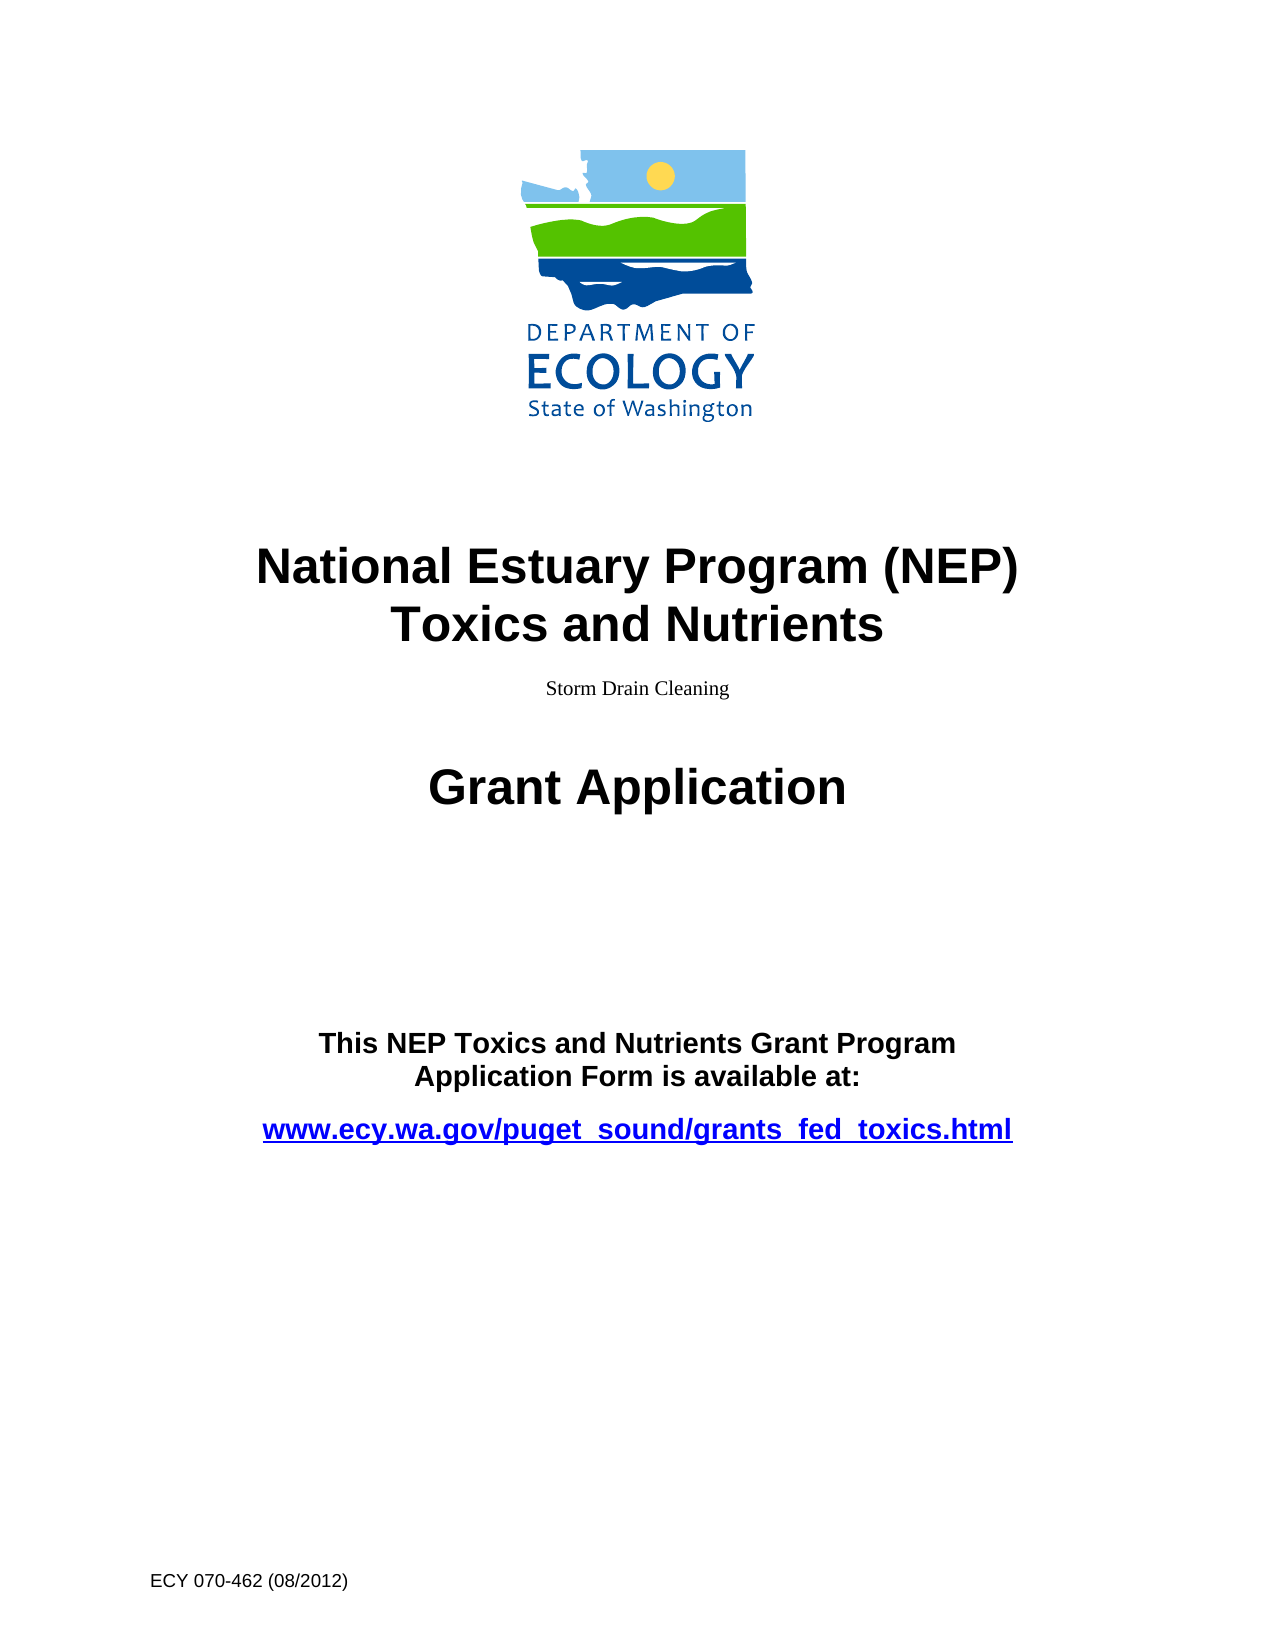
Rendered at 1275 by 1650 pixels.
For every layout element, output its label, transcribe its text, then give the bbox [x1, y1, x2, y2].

text Application Form is available at: [150, 1059, 1125, 1093]
text Toxics and Nutrients [150, 594, 1125, 676]
text Grant Application [150, 757, 1125, 815]
text National Estuary Program (NEP) [150, 537, 1125, 594]
text This NEP Toxics and Nutrients Grant Program [150, 1026, 1125, 1059]
text www.ecy.wa.gov/puget_sound/grants_fed_toxics.html [150, 1112, 1125, 1146]
